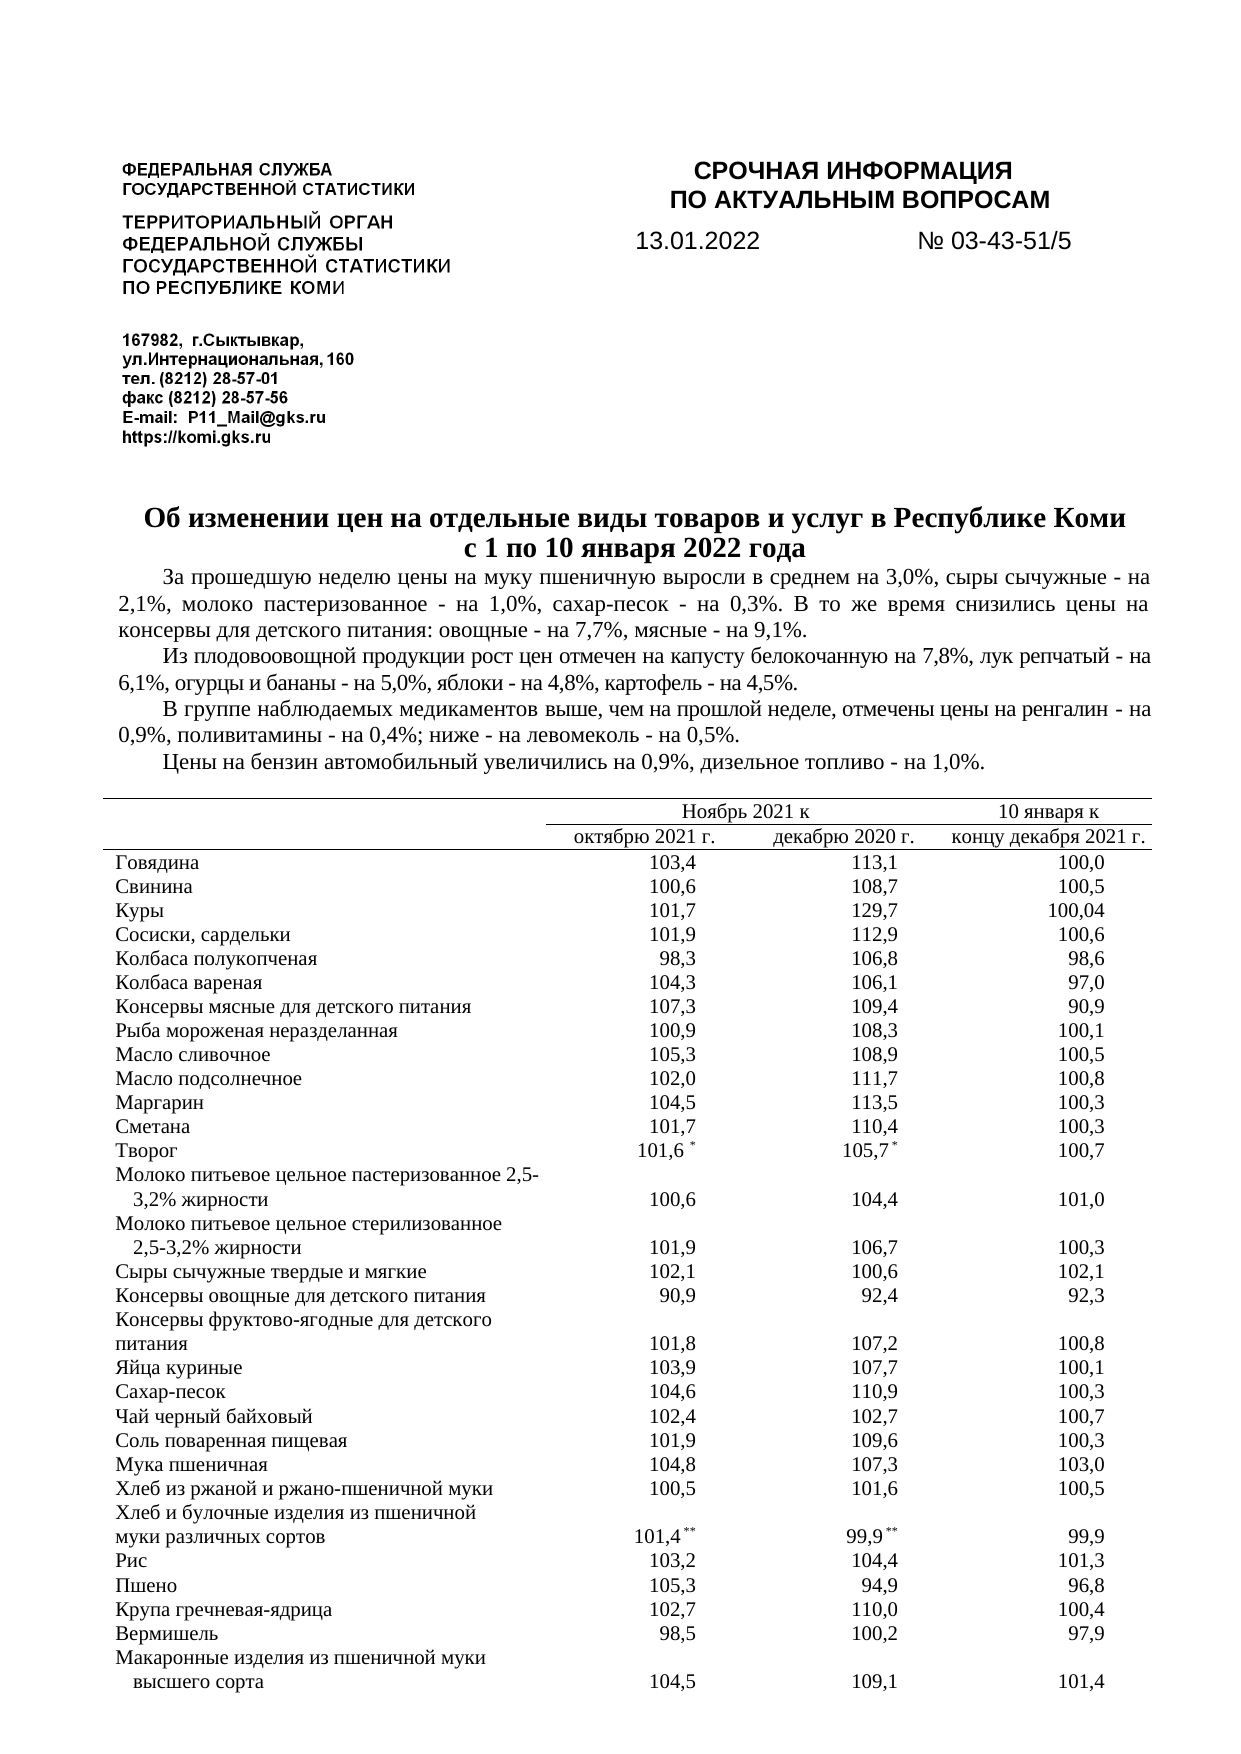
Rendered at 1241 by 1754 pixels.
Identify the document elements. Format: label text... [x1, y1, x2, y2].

picture [122, 153, 453, 449]
table_cell 101,8 [546, 1307, 743, 1355]
table_cell 100,1 [945, 1018, 1152, 1042]
table_cell Вермишель [103, 1621, 546, 1645]
table_cell Крупа гречневая-ядрица [103, 1597, 546, 1621]
table_cell 111,7 [743, 1066, 945, 1090]
table_cell 105,3 [546, 1573, 743, 1597]
table_cell 96,8 [945, 1573, 1152, 1597]
table_cell октябрю 2021 г. [546, 825, 743, 848]
table_cell 97,9 [945, 1621, 1152, 1645]
table_cell Хлеб из ржаной и ржано-пшеничной муки [103, 1476, 546, 1500]
table_cell 100,8 [945, 1066, 1152, 1090]
table_cell 98,5 [546, 1621, 743, 1645]
table_cell Сахар-песок [103, 1379, 546, 1403]
table_cell Пшено [103, 1573, 546, 1597]
table_cell Макаронные изделия из пшеничной муки высшего сорта [103, 1645, 546, 1693]
table_cell 98,3 [546, 946, 743, 970]
table_cell Свинина [103, 874, 546, 898]
text Об изменении цен на отдельные виды товаров и услуг в Республике Коми c 1 по 10 января 2022 года [118, 503, 1152, 563]
table_cell 101,7 [546, 1114, 743, 1138]
table_cell 100,4 [945, 1597, 1152, 1621]
table_cell 101,4 [945, 1645, 1152, 1693]
table_cell 102,1 [546, 1259, 743, 1283]
table_header 10 января к [945, 799, 1152, 823]
table_cell 101,6 [743, 1476, 945, 1500]
table_cell 92,4 [743, 1283, 945, 1307]
table_cell 103,2 [546, 1549, 743, 1572]
table_cell 100,7 [945, 1138, 1152, 1162]
table_cell 100,6 [743, 1259, 945, 1283]
table_cell Масло подсолнечное [103, 1066, 546, 1090]
table_cell 97,0 [945, 970, 1152, 994]
text Из плодовоовощной продукции рост цен отмечен на капусту белокочанную на 7,8%, лук репчатый - на 6,1%, огурцы и бананы - на 5,0%, яблоки - на 4,8%, картофель - на 4,5%. [118, 642, 1152, 695]
table_cell Колбаса полукопченая [103, 946, 546, 970]
table_cell 100,7 [945, 1403, 1152, 1428]
table_cell 109,4 [743, 994, 945, 1018]
table_cell 100,6 [945, 922, 1152, 946]
table_cell Сосиски, сардельки [103, 922, 546, 946]
table_cell 105,7 * [743, 1138, 945, 1162]
table_cell 108,9 [743, 1042, 945, 1066]
table_cell Сыры сычужные твердые и мягкие [103, 1259, 546, 1283]
table_cell Маргарин [103, 1090, 546, 1114]
table_cell Колбаса вареная [103, 970, 546, 994]
table_cell 100,5 [945, 874, 1152, 898]
table_cell 100,8 [945, 1307, 1152, 1355]
table_cell 104,5 [546, 1090, 743, 1114]
table_cell 103,0 [945, 1452, 1152, 1476]
table_cell 106,7 [743, 1211, 945, 1259]
table_cell 101,9 [546, 1211, 743, 1259]
table_cell 104,8 [546, 1452, 743, 1476]
table_cell 104,6 [546, 1379, 743, 1403]
table_cell Яйца куриные [103, 1355, 546, 1379]
text За прошедшую неделю цены на муку пшеничную выросли в среднем на 3,0%, сыры сычужные - на 2,1%, молоко пастеризованное - на 1,0%, сахар-песок - на 0,3%. В то же время снизились цены на консервы для детского питания: овощные - на 7,7%, мясные - на 9,1%. [118, 563, 1152, 642]
table_cell 110,4 [743, 1114, 945, 1138]
table_cell 101,6 * [546, 1138, 743, 1162]
table_cell 107,3 [743, 1452, 945, 1476]
table_cell Творог [103, 1138, 546, 1162]
table_cell 100,0 [945, 850, 1152, 874]
table_cell 100,2 [743, 1621, 945, 1645]
table_cell 107,3 [546, 994, 743, 1018]
table_cell 100,3 [945, 1090, 1152, 1114]
table_cell 100,1 [945, 1355, 1152, 1379]
table_cell 100,9 [546, 1018, 743, 1042]
table_cell Рис [103, 1549, 546, 1572]
table_cell 104,5 [546, 1645, 743, 1693]
table_cell Мука пшеничная [103, 1452, 546, 1476]
table_cell 101,3 [945, 1549, 1152, 1572]
table_cell Говядина [103, 850, 546, 874]
table_cell 103,9 [546, 1355, 743, 1379]
table_cell 102,1 [945, 1259, 1152, 1283]
table_cell 101,0 [945, 1163, 1152, 1211]
table_cell 100,3 [945, 1211, 1152, 1259]
table_cell Консервы мясные для детского питания [103, 994, 546, 1018]
table_cell 102,0 [546, 1066, 743, 1090]
text Цены на бензин автомобильный увеличились на 0,9%, дизельное топливо - на 1,0%. [118, 748, 1152, 774]
table_cell Рыба мороженая неразделанная [103, 1018, 546, 1042]
table_cell 102,4 [546, 1403, 743, 1428]
table_cell 102,7 [546, 1597, 743, 1621]
table_cell Хлеб и булочные изделия из пшеничной муки различных сортов [103, 1500, 546, 1548]
table_cell Молоко питьевое цельное стерилизованное 2,5-3,2% жирности [103, 1211, 546, 1259]
table_cell концу декабря 2021 г. [945, 825, 1152, 848]
table_cell 101,7 [546, 898, 743, 922]
table_cell 100,3 [945, 1428, 1152, 1452]
table_cell 109,1 [743, 1645, 945, 1693]
table_cell 100,6 [546, 874, 743, 898]
table_cell 101,9 [546, 1428, 743, 1452]
table_cell 103,4 [546, 850, 743, 874]
table_cell 90,9 [945, 994, 1152, 1018]
table_cell 104,4 [743, 1163, 945, 1211]
table_cell 113,5 [743, 1090, 945, 1114]
table_cell 92,3 [945, 1283, 1152, 1307]
table_cell 101,9 [546, 922, 743, 946]
table_cell 102,7 [743, 1403, 945, 1428]
table_cell 100,5 [945, 1476, 1152, 1500]
table_cell 109,6 [743, 1428, 945, 1452]
table_cell 100,5 [546, 1476, 743, 1500]
table_cell 99,9 [945, 1500, 1152, 1548]
table_cell 104,3 [546, 970, 743, 994]
table_cell 110,0 [743, 1597, 945, 1621]
table_cell Молоко питьевое цельное пастеризованное 2,5-3,2% жирности [103, 1163, 546, 1211]
table_cell 112,9 [743, 922, 945, 946]
table_cell 129,7 [743, 898, 945, 922]
table_cell Консервы овощные для детского питания [103, 1283, 546, 1307]
table_header [103, 799, 546, 848]
table_cell Соль поваренная пищевая [103, 1428, 546, 1452]
table_cell 101,4 ** [546, 1500, 743, 1548]
table_cell 98,6 [945, 946, 1152, 970]
table_cell 106,8 [743, 946, 945, 970]
table_cell Масло сливочное [103, 1042, 546, 1066]
table_cell 104,4 [743, 1549, 945, 1572]
table_cell Чай черный байховый [103, 1403, 546, 1428]
table_cell 110,9 [743, 1379, 945, 1403]
table_cell 108,7 [743, 874, 945, 898]
table_cell Консервы фруктово-ягодные для детского питания [103, 1307, 546, 1355]
table_cell 105,3 [546, 1042, 743, 1066]
table_cell 113,1 [743, 850, 945, 874]
table_cell 99,9 ** [743, 1500, 945, 1548]
table_cell 94,9 [743, 1573, 945, 1597]
table_cell 107,2 [743, 1307, 945, 1355]
table_cell 100,3 [945, 1114, 1152, 1138]
table_cell 107,7 [743, 1355, 945, 1379]
table_cell 100,04 [945, 898, 1152, 922]
table_cell декабрю 2020 г. [743, 825, 945, 848]
text В группе наблюдаемых медикаментов выше, чем на прошлой неделе, отмечены цены на ренгалин - на 0,9%, поливитамины - на 0,4%; ниже - на левомеколь - на 0,5%. [118, 695, 1152, 748]
table_cell Куры [103, 898, 546, 922]
table_cell 100,6 [546, 1163, 743, 1211]
table_cell Сметана [103, 1114, 546, 1138]
table_cell 106,1 [743, 970, 945, 994]
table_cell 90,9 [546, 1283, 743, 1307]
table_cell 108,3 [743, 1018, 945, 1042]
table_header Ноябрь 2021 к [546, 799, 945, 823]
table_cell 100,3 [945, 1379, 1152, 1403]
table_cell 100,5 [945, 1042, 1152, 1066]
